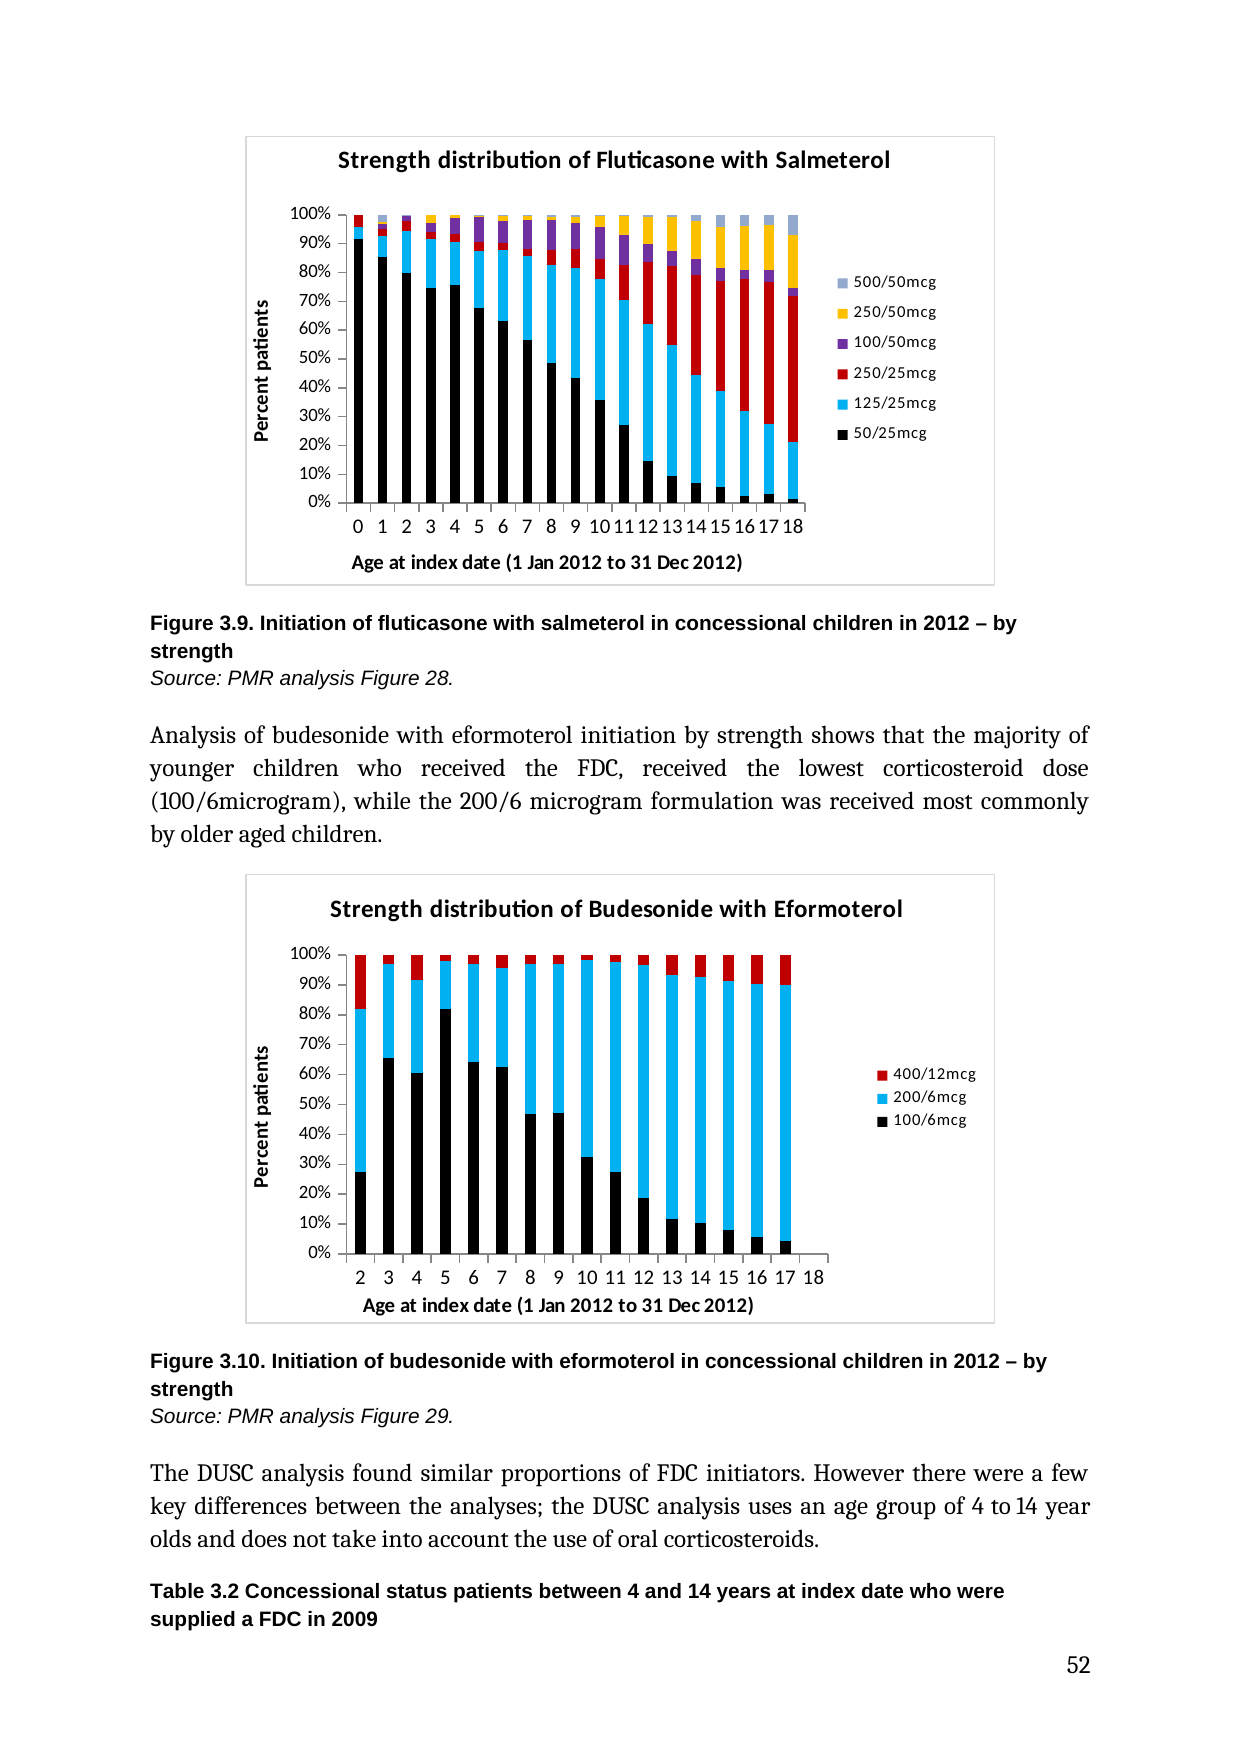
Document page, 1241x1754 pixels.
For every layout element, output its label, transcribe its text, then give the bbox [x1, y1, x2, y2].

text Figure 3.10. Initiation of budesonide with eformoterol in concessional children in 2012 – by strength [150, 1349, 1090, 1400]
text Source: PMR analysis Figure 28. [150, 666, 1090, 690]
text The DUSC analysis found similar proportions of FDC initiators. However there were a few key differences between the analyses; the DUSC analysis uses an age group of 4 to 14 year olds and does not take into account the use of oral corticosteroids. [150, 1459, 1090, 1554]
text Analysis of budesonide with eformoterol initiation by strength shows that the majority of younger children who received the FDC, received the lowest corticosteroid dose (100/6microgram), while the 200/6 microgram formulation was received most commonly by older aged children. [150, 721, 1090, 849]
text Source: PMR analysis Figure 29. [150, 1404, 1090, 1428]
text Figure 3.9. Initiation of fluticasone with salmeterol in concessional children in 2012 – by strength [150, 611, 1090, 662]
text Table 3.2 Concessional status patients between 4 and 14 years at index date who were supplied a FDC in 2009 [150, 1579, 1090, 1630]
